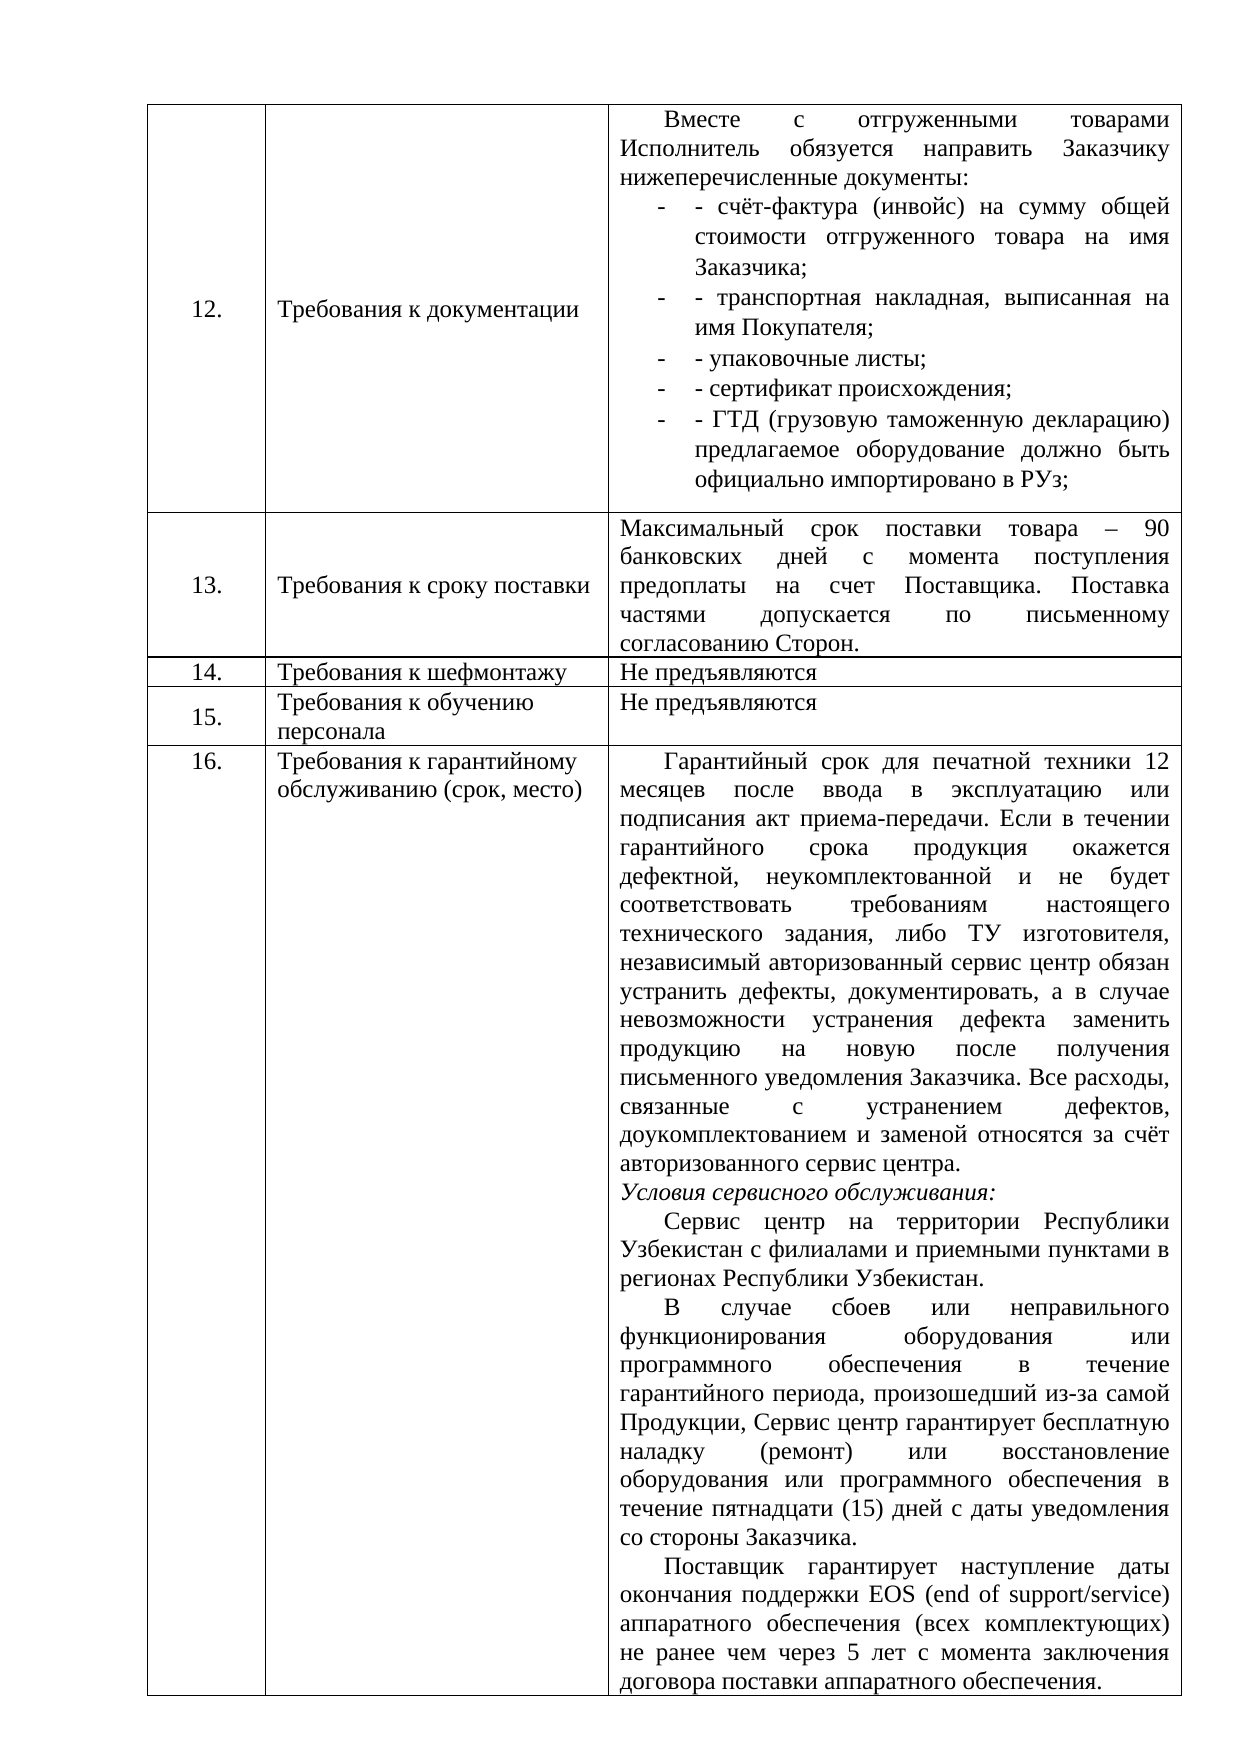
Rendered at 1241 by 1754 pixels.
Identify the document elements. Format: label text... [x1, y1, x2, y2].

table_cell Требования к документации [266, 105, 608, 512]
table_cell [266, 746, 608, 1694]
table_cell Не предъявляются [609, 687, 1181, 745]
table_cell 13. [148, 513, 265, 656]
table_cell Максимальный срок поставки товара – 90 банковских дней с момента поступления предоплаты на счет Поставщика. Поставка частями допускается по письменному согласованию Сторон. [609, 513, 1181, 656]
table_cell 12. [148, 105, 265, 512]
table_cell 15. [148, 687, 265, 745]
table_cell Не предъявляются [609, 658, 1181, 686]
table_cell Требования к шефмонтажу [266, 658, 608, 686]
table_cell 16. [148, 746, 265, 1694]
table_cell Требования к обучению персонала [266, 687, 608, 745]
table_cell Вместе с отгруженными товарами Исполнитель обязуется направить Заказчику нижеперечисленные документы: - счёт-фактура (инвойс) на сумму общей стоимости отгруженного товара на имя Заказчика; - транспортная накладная, выписанная на имя Покупателя; - упаковочные листы; - сертификат происхождения; - ГТД (грузовую таможенную декларацию) предлагаемое оборудование должно быть официально импортировано в РУз; [609, 105, 1181, 512]
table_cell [609, 746, 1181, 1694]
table_cell 14. [148, 658, 265, 686]
table_cell Требования к сроку поставки [266, 513, 608, 656]
